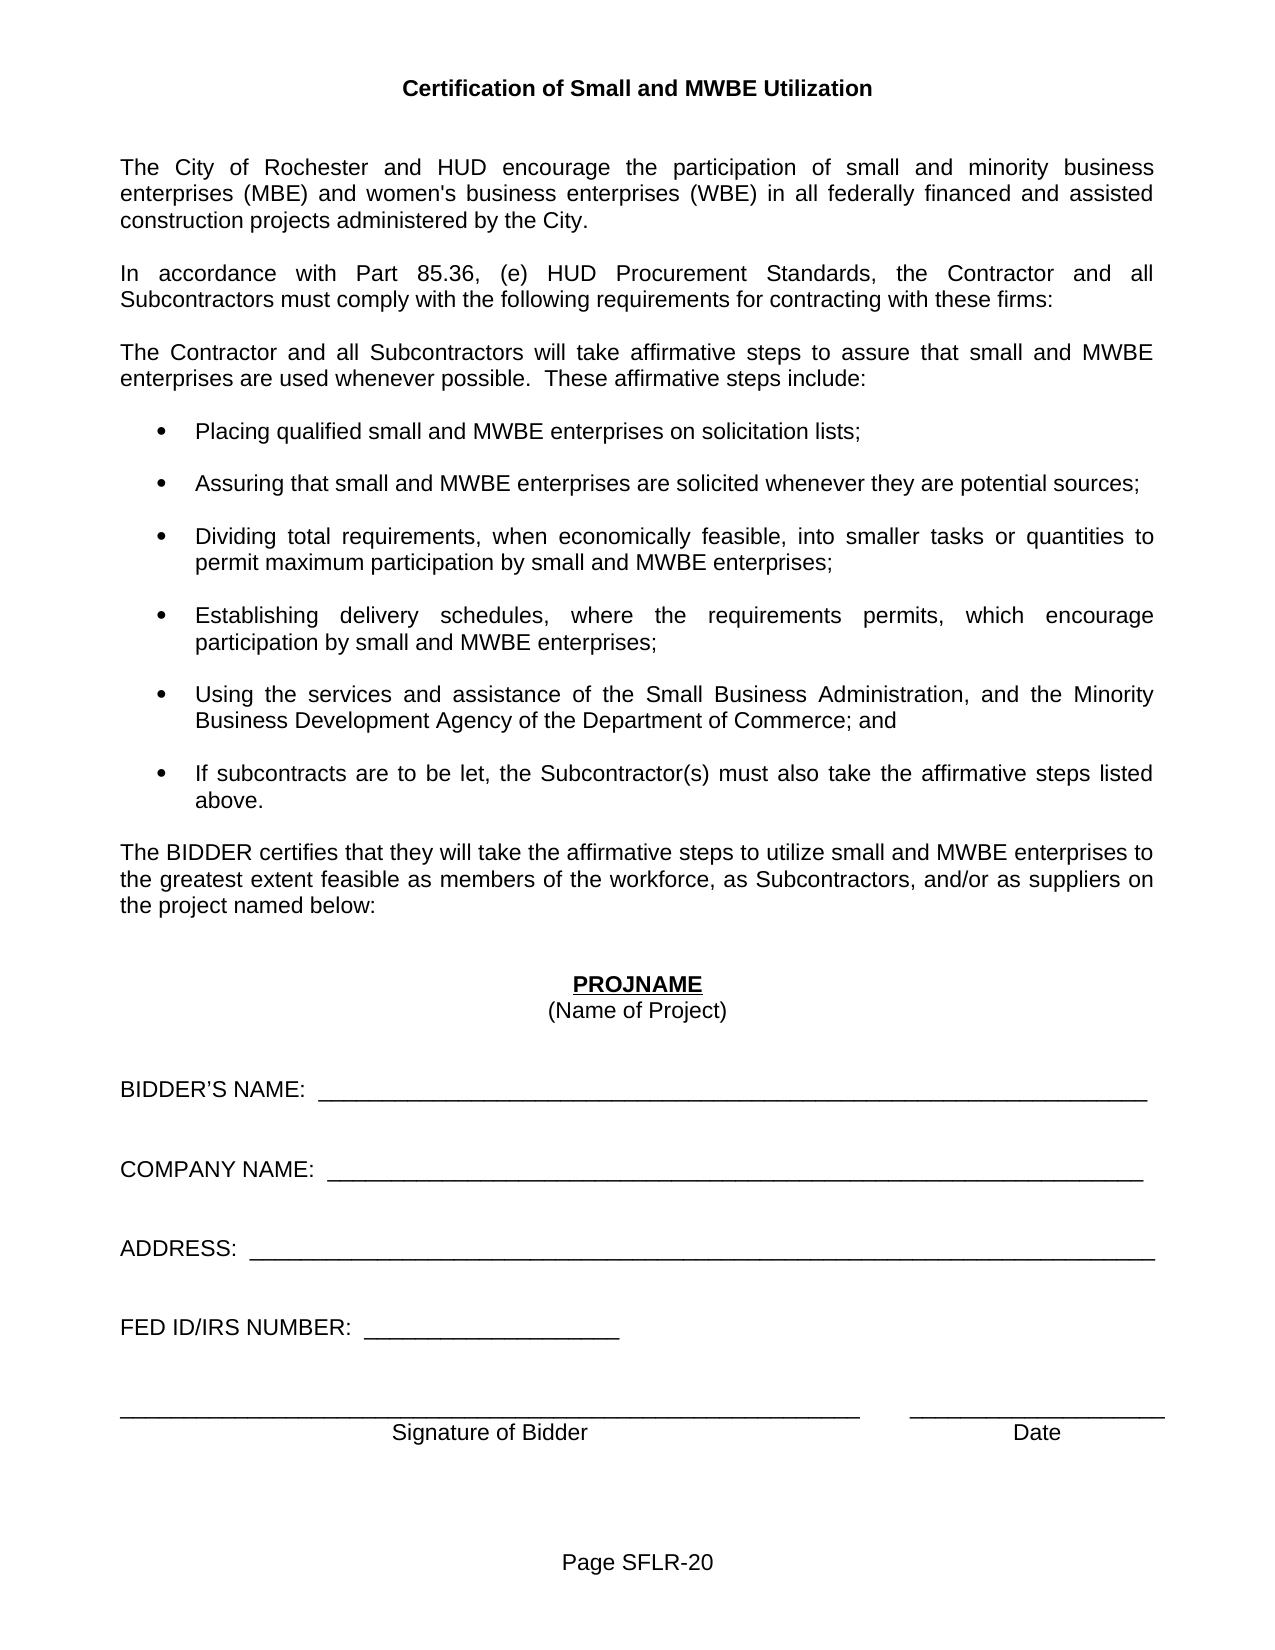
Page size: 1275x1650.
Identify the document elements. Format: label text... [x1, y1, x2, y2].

list Using the services and assistance of the Small Business Administration, and the Minority Business Development Agency of the Department of Commerce; and [157, 681, 1155, 734]
list If subcontracts are to be let, the Subcontractor(s) must also take the affirmative steps listed above. [157, 760, 1155, 813]
text In accordance with Part 85.36, (e) HUD Procurement Standards, the Contractor and all Subcontractors must comply with the following requirements for contracting with these firms: [120, 259, 1155, 312]
text The BIDDER certifies that they will take the affirmative steps to utilize small and MWBE enterprises to the greatest extent feasible as members of the workforce, as Subcontractors, and/or as suppliers on the project named below: [120, 839, 1155, 918]
text Certification of Small and MWBE Utilization [120, 75, 1155, 101]
list Dividing total requirements, when economically feasible, into smaller tasks or quantities to permit maximum participation by small and MWBE enterprises; [157, 523, 1155, 576]
text FED ID/IRS NUMBER: ____________________ [120, 1314, 1155, 1340]
text The Contractor and all Subcontractors will take affirmative steps to assure that small and MWBE enterprises are used whenever possible. These affirmative steps include: [120, 338, 1155, 391]
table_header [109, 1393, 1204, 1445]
text The City of Rochester and HUD encourage the participation of small and minority business enterprises (MBE) and women's business enterprises (WBE) in all federally financed and assisted construction projects administered by the City. [120, 154, 1155, 233]
text BIDDER’S NAME: _________________________________________________________________ [120, 1076, 1155, 1103]
text PROJNAME [120, 971, 1155, 997]
text (Name of Project) [120, 997, 1155, 1024]
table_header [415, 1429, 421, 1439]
list Placing qualified small and MWBE enterprises on solicitation lists; [157, 418, 1155, 444]
list Assuring that small and MWBE enterprises are solicited whenever they are potential sources; [157, 470, 1155, 497]
text ADDRESS: _______________________________________________________________________ [120, 1234, 1155, 1261]
list Establishing delivery schedules, where the requirements permits, which encourage participation by small and MWBE enterprises; [157, 602, 1155, 655]
text COMPANY NAME: ________________________________________________________________ [120, 1156, 1155, 1182]
